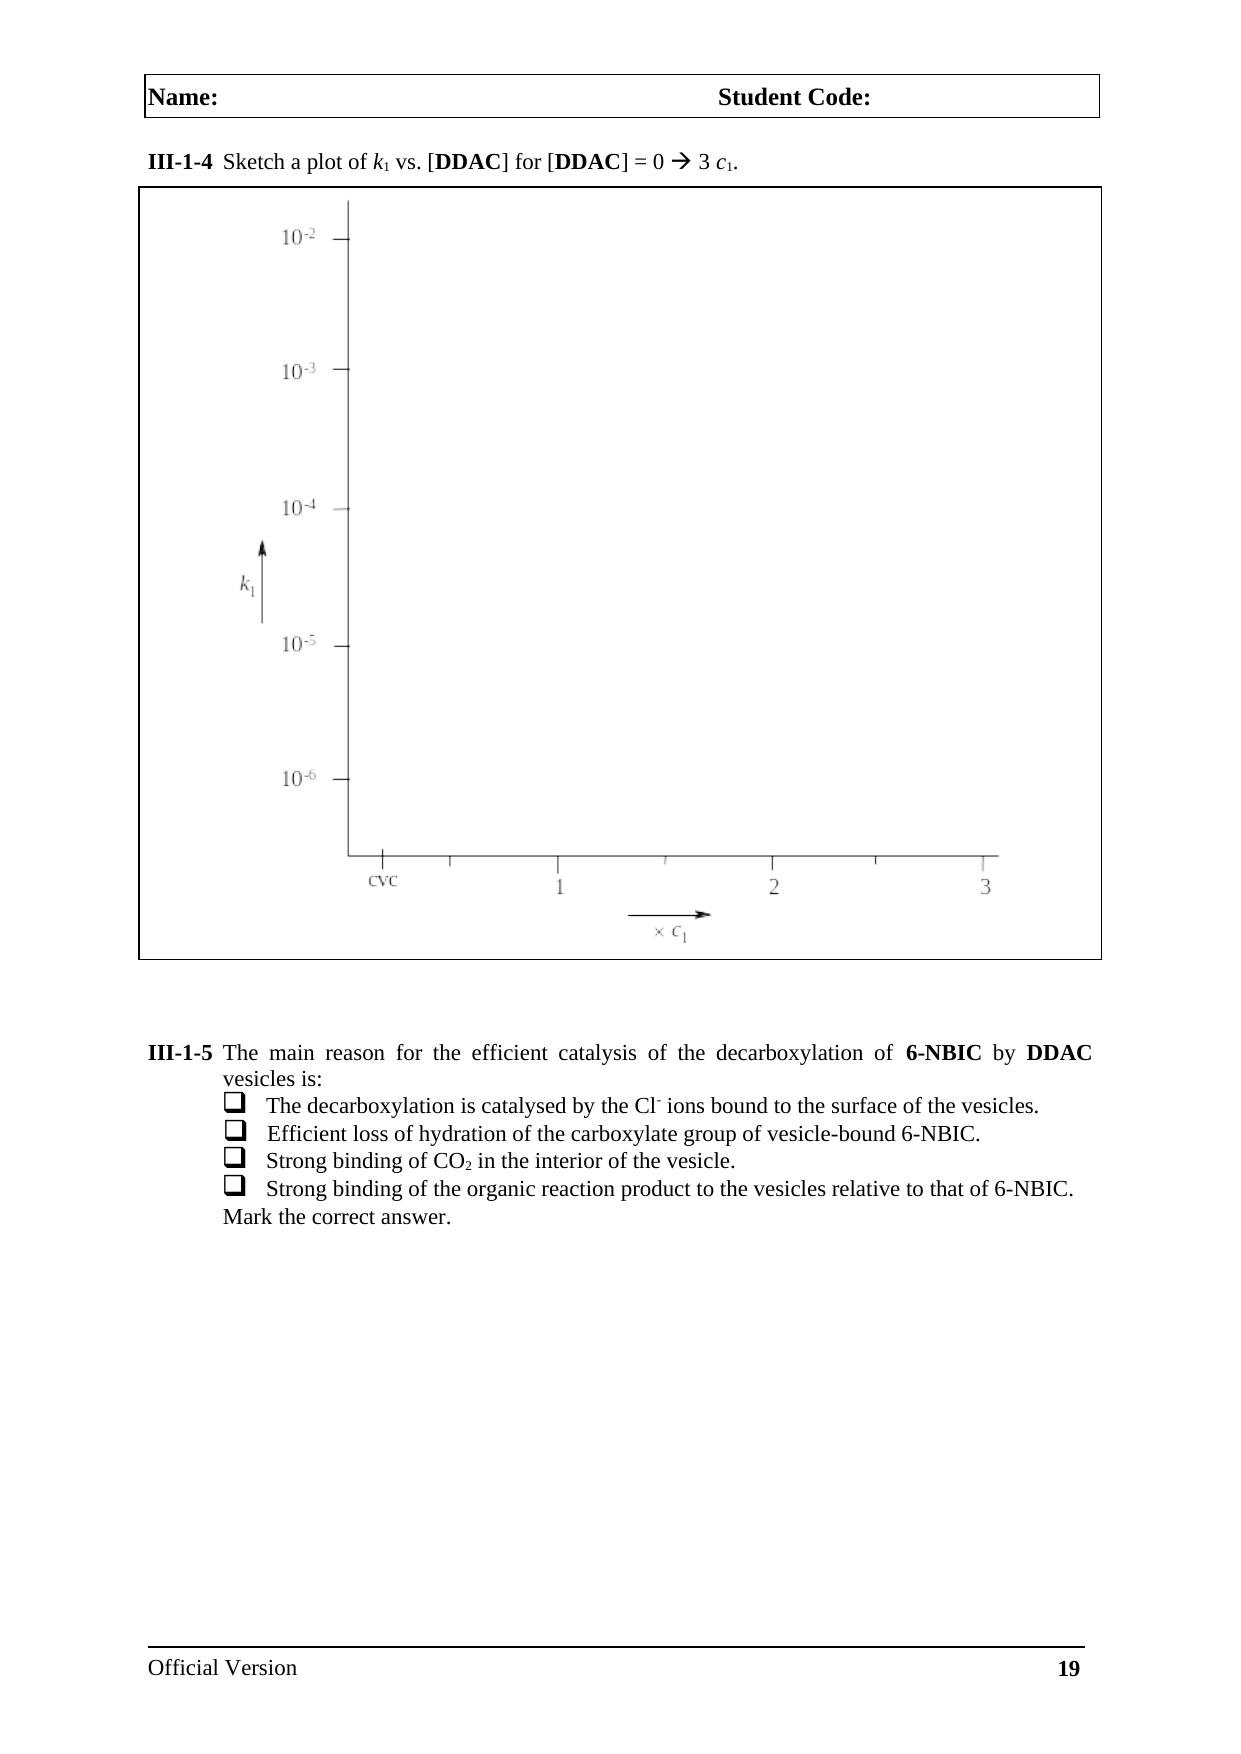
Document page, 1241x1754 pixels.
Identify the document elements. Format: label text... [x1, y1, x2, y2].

text Mark the correct answer. [223, 1203, 1092, 1229]
list Strong binding of CO2 in the interior of the vesicle. [222, 1147, 1092, 1175]
list Efficient loss of hydration of the carboxylate group of vesicle-bound 6-NBIC. [223, 1119, 1092, 1147]
text III-1-5 The main reason for the efficient catalysis of the decarboxylation of 6-NBIC by DDAC vesicles is: [148, 1039, 1092, 1092]
list Strong binding of the organic reaction product to the vesicles relative to that of 6-NBIC. [222, 1175, 1092, 1203]
text III-1-4 Sketch a plot of k1 vs. [DDAC] for [DDAC] = 0 3 c1. [148, 148, 1092, 174]
list The decarboxylation is catalysed by the Cl- ions bound to the surface of the vesicles. [222, 1092, 1092, 1119]
